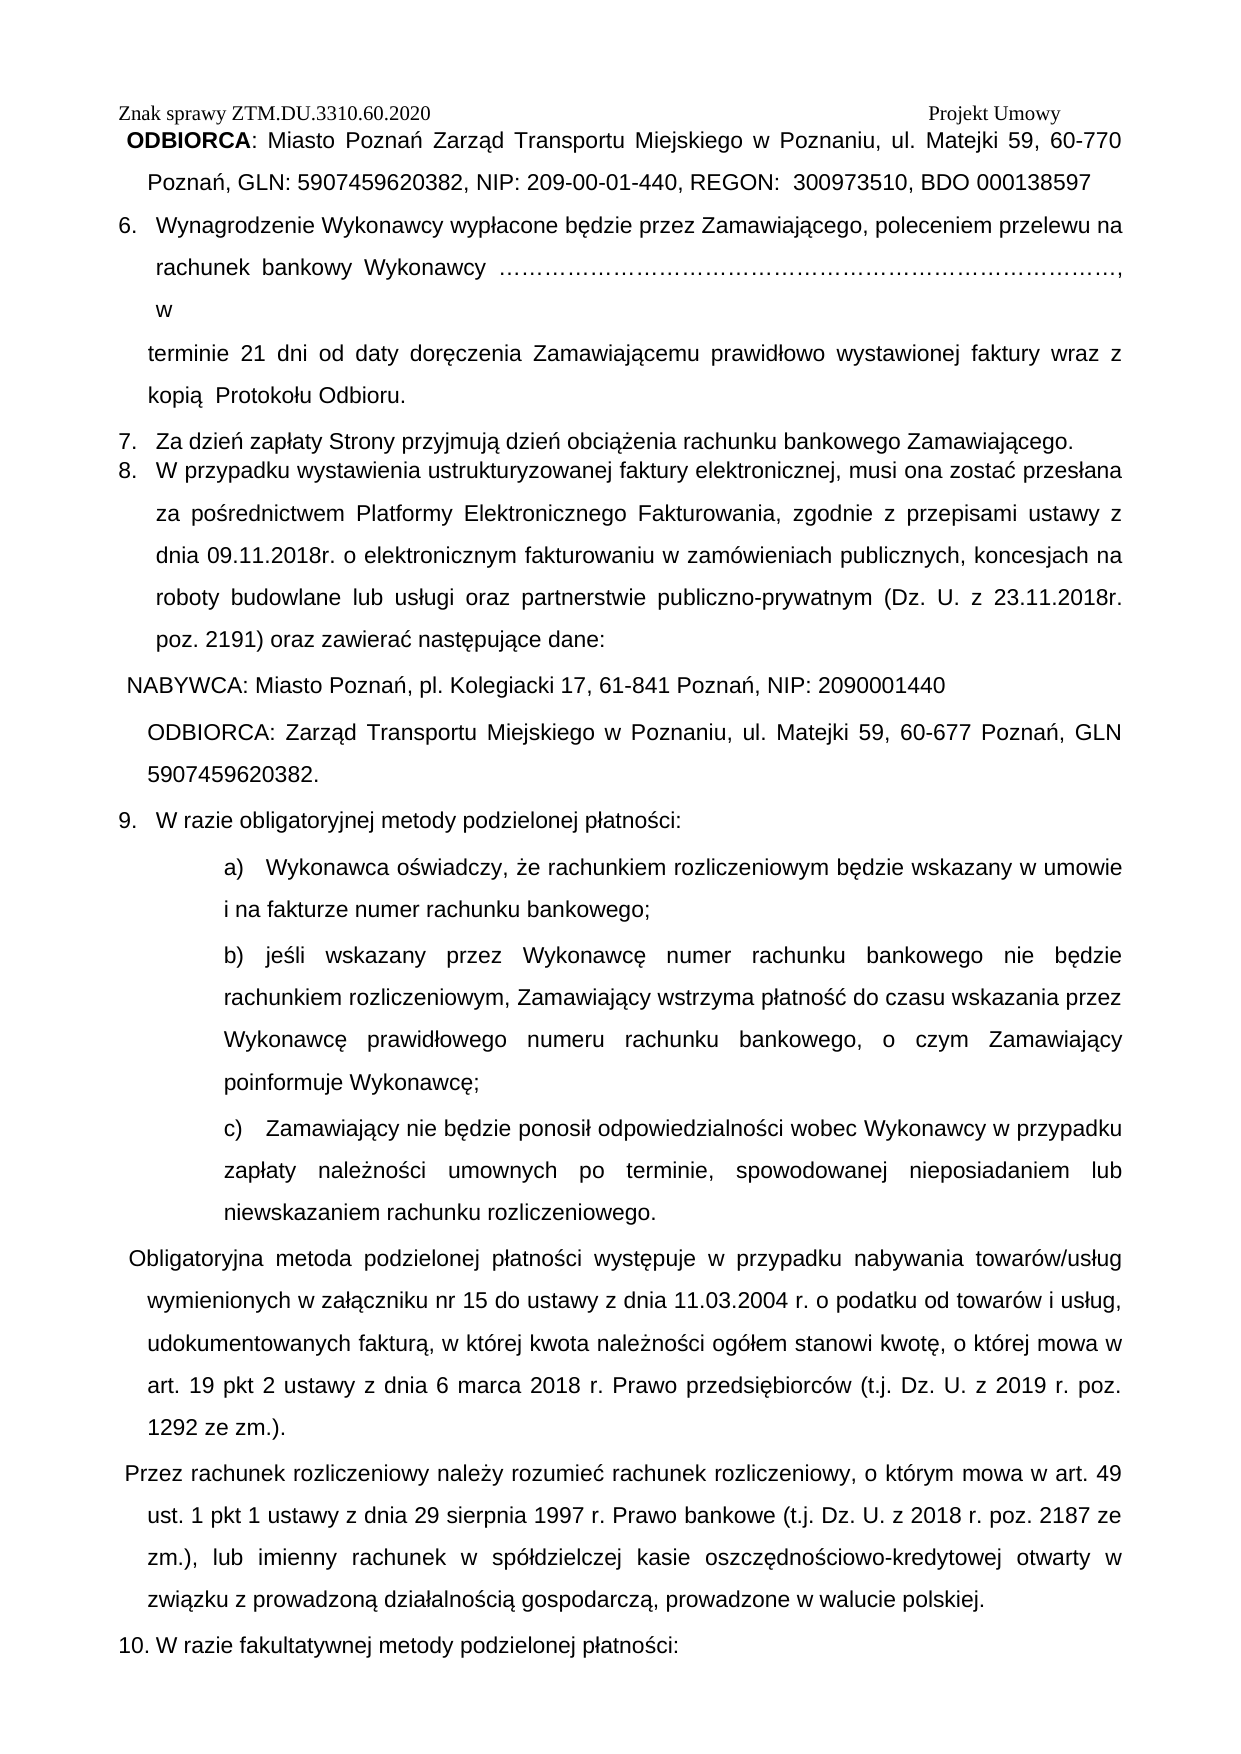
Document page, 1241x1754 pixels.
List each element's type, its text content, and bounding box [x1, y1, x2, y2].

list W razie fakultatywnej metody podzielonej płatności: [118, 1632, 1123, 1658]
list jeśli wskazany przez Wykonawcę numer rachunku bankowego nie będzie rachunkiem rozliczeniowym, Zamawiający wstrzyma płatność do czasu wskazania przez Wykonawcę prawidłowego numeru rachunku bankowego, o czym Zamawiający poinformuje Wykonawcę; [223, 942, 1123, 1095]
list Za dzień zapłaty Strony przyjmują dzień obciążenia rachunku bankowego Zamawiającego. [118, 428, 1123, 454]
text terminie 21 dni od daty doręczenia Zamawiającemu prawidłowo wystawionej faktury wraz z kopią Protokołu Odbioru. [148, 339, 1123, 408]
text ODBIORCA: Miasto Poznań Zarząd Transportu Miejskiego w Poznaniu, ul. Matejki 59, 60-770 Poznań, GLN: 5907459620382, NIP: 209-00-01-440, REGON: 300973510, BDO 000138597 [116, 127, 1123, 195]
text Przez rachunek rozliczeniowy należy rozumieć rachunek rozliczeniowy, o którym mowa w art. 49 ust. 1 pkt 1 ustawy z dnia 29 sierpnia 1997 r. Prawo bankowe (t.j. Dz. U. z 2018 r. poz. 2187 ze zm.), lub imienny rachunek w spółdzielczej kasie oszczędnościowo-kredytowej otwarty w związku z prowadzoną działalnością gospodarczą, prowadzone w walucie polskiej. [116, 1460, 1123, 1613]
text Obligatoryjna metoda podzielonej płatności występuje w przypadku nabywania towarów/usług wymienionych w załączniku nr 15 do ustawy z dnia 11.03.2004 r. o podatku od towarów i usług, udokumentowanych fakturą, w której kwota należności ogółem stanowi kwotę, o której mowa w art. 19 pkt 2 ustawy z dnia 6 marca 2018 r. Prawo przedsiębiorców (t.j. Dz. U. z 2019 r. poz. 1292 ze zm.). [116, 1245, 1123, 1440]
list W przypadku wystawienia ustrukturyzowanej faktury elektronicznej, musi ona zostać przesłana za pośrednictwem Platformy Elektronicznego Fakturowania, zgodnie z przepisami ustawy z dnia 09.11.2018r. o elektronicznym fakturowaniu w zamówieniach publicznych, koncesjach na roboty budowlane lub usługi oraz partnerstwie publiczno-prywatnym (Dz. U. z 23.11.2018r. poz. 2191) oraz zawierać następujące dane: [118, 457, 1123, 652]
list Wynagrodzenie Wykonawcy wypłacone będzie przez Zamawiającego, poleceniem przelewu na rachunek bankowy Wykonawcy ………………………………………………………………………, w [118, 212, 1123, 323]
list Wykonawca oświadczy, że rachunkiem rozliczeniowym będzie wskazany w umowie i na fakturze numer rachunku bankowego; [223, 854, 1123, 922]
text ODBIORCA: Zarząd Transportu Miejskiego w Poznaniu, ul. Matejki 59, 60-677 Poznań, GLN 5907459620382. [116, 719, 1123, 787]
list Zamawiający nie będzie ponosił odpowiedzialności wobec Wykonawcy w przypadku zapłaty należności umownych po terminie, spowodowanej nieposiadaniem lub niewskazaniem rachunku rozliczeniowego. [223, 1115, 1123, 1225]
text NABYWCA: Miasto Poznań, pl. Kolegiacki 17, 61-841 Poznań, NIP: 2090001440 [116, 672, 1123, 698]
list W razie obligatoryjnej metody podzielonej płatności: [118, 807, 1123, 834]
